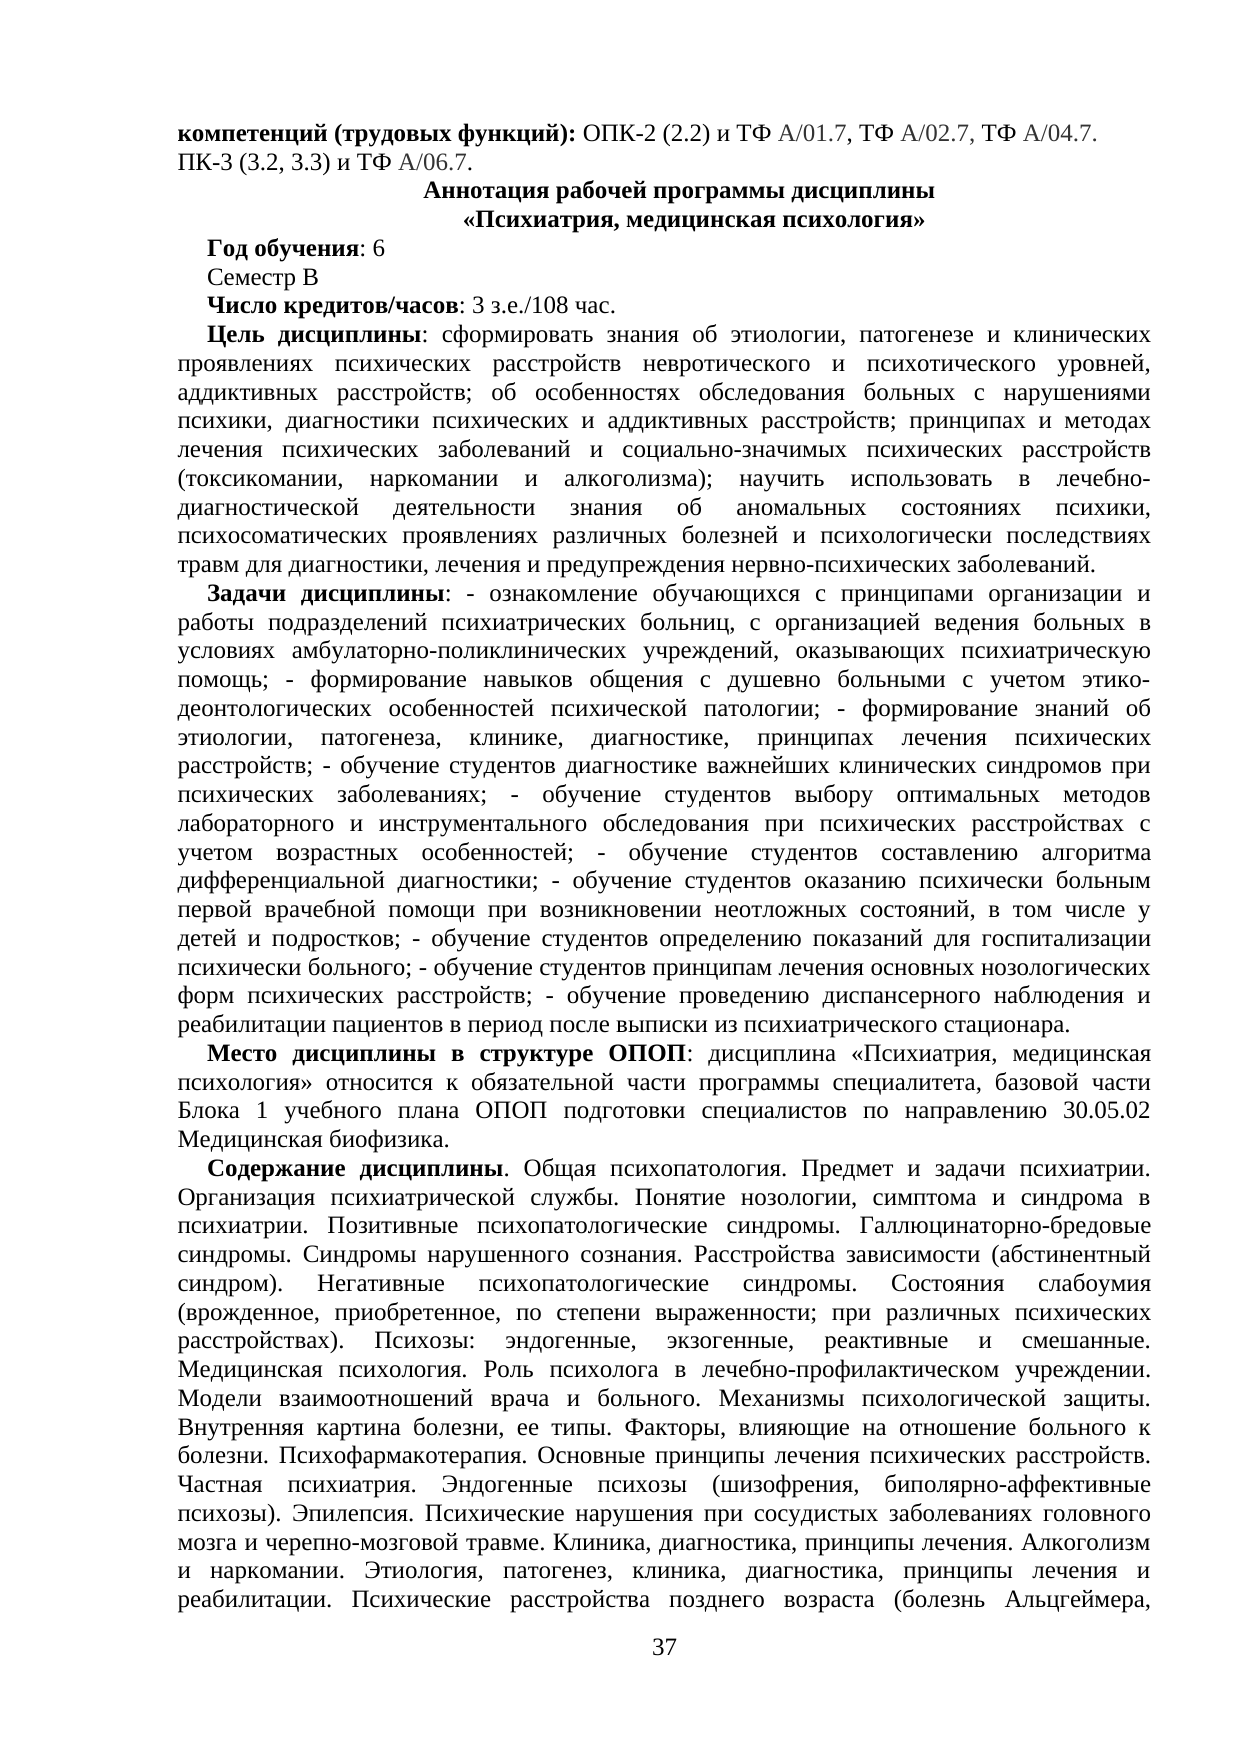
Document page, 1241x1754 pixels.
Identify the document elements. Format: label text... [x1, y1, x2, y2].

text Место дисциплины в структуре ОПОП: дисциплина «Психиатрия, медицинская психология» относится к обязательной части программы специалитета, базовой части Блока 1 учебного плана ОПОП подготовки специалистов по направлению 30.05.02 Медицинская биофизика. [177, 1038, 1152, 1153]
text Задачи дисциплины: - ознакомление обучающихся с принципами организации и работы подразделений психиатрических больниц, с организацией ведения больных в условиях амбулаторно-поликлинических учреждений, оказывающих психиатрическую помощь; - формирование навыков общения с душевно больными с учетом этико-деонтологических особенностей психической патологии; - формирование знаний об этиологии, патогенеза, клинике, диагностике, принципах лечения психических расстройств; - обучение студентов диагностике важнейших клинических синдромов при психических заболеваниях; - обучение студентов выбору оптимальных методов лабораторного и инструментального обследования при психических расстройствах с учетом возрастных особенностей; - обучение студентов составлению алгоритма дифференциальной диагностики; - обучение студентов оказанию психически больным первой врачебной помощи при возникновении неотложных состояний, в том числе у детей и подростков; - обучение студентов определению показаний для госпитализации психически больного; - обучение студентов принципам лечения основных нозологических форм психических расстройств; - обучение проведению диспансерного наблюдения и реабилитации пациентов в период после выписки из психиатрического стационара. [177, 578, 1152, 1038]
text Год обучения: 6 [177, 233, 1152, 262]
subtitle «Психиатрия, медицинская психология» [236, 204, 1152, 233]
text Аннотация рабочей программы дисциплины [177, 176, 1152, 204]
text Семестр В [177, 262, 1152, 291]
text Число кредитов/часов: 3 з.е./108 час. [177, 291, 1152, 319]
text компетенций (трудовых функций): ОПК-2 (2.2) и ТФ A/01.7, ТФ A/02.7, ТФ A/04.7. [177, 118, 1152, 147]
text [177, 1153, 1152, 1613]
text Цель дисциплины: сформировать знания об этиологии, патогенезе и клинических проявлениях психических расстройств невротического и психотического уровней, аддиктивных расстройств; об особенностях обследования больных с нарушениями психики, диагностики психических и аддиктивных расстройств; принципах и методах лечения психических заболеваний и социально-значимых психических расстройств (токсикомании, наркомании и алкоголизма); научить использовать в лечебно-диагностической деятельности знания об аномальных состояниях психики, психосоматических проявлениях различных болезней и психологически последствиях травм для диагностики, лечения и предупреждения нервно-психических заболеваний. [177, 319, 1152, 578]
text ПК-3 (3.2, 3.3) и ТФ A/06.7. [177, 147, 1152, 176]
